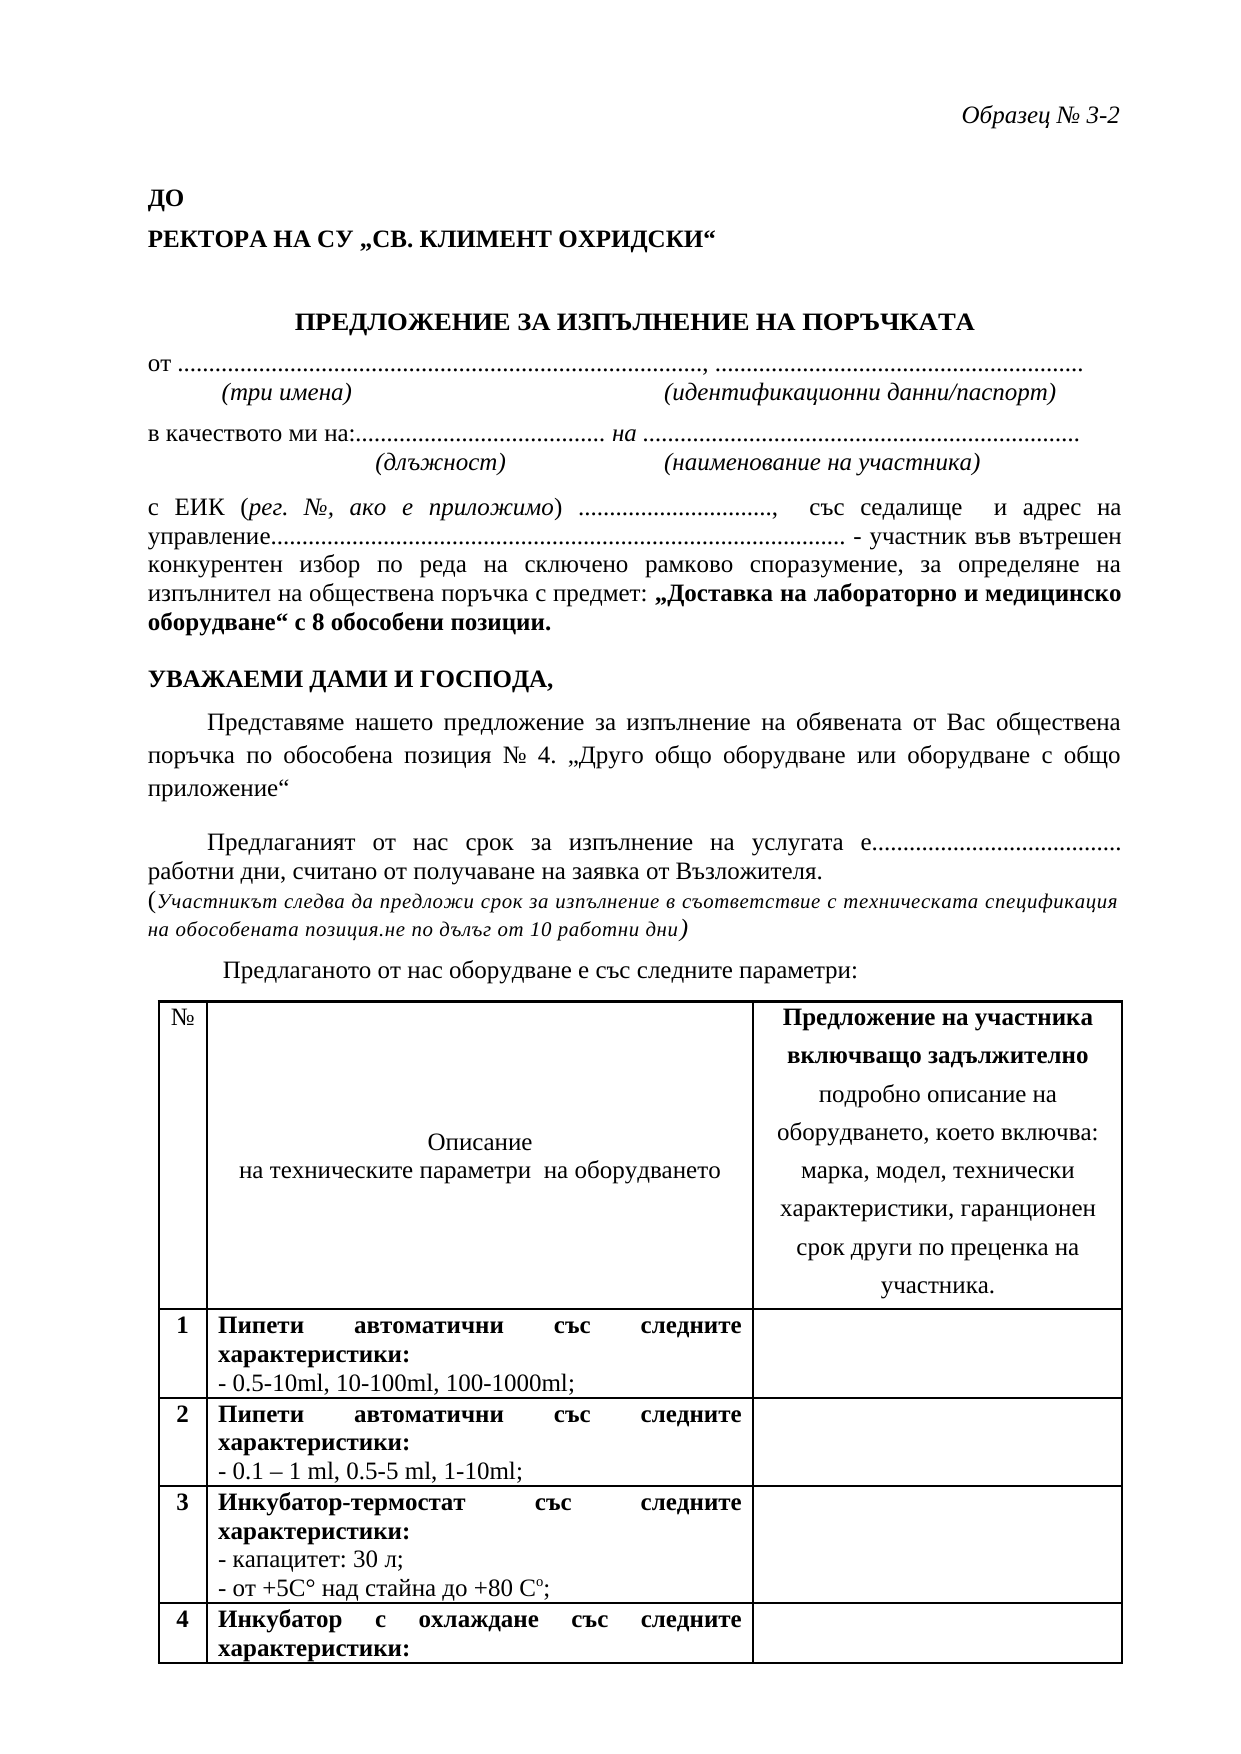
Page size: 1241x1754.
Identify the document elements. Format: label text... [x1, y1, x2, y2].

text Представяме нашето предложение за изпълнение на обявената от Вас обществена поръчка по обособена позиция № 4. „Друго общо оборудване или оборудване с общо приложение“ [148, 707, 1122, 802]
table_header № [160, 1003, 206, 1308]
text (длъжност) (наименование на участника) [295, 447, 1122, 475]
text ПРЕДЛОЖЕНИЕ ЗА ИЗПЪЛНЕНИЕ НА ПОРЪЧКАТА [148, 307, 1122, 335]
text (три имена) (идентификационни данни/паспорт) [148, 377, 1122, 405]
text РЕКТОРА НА СУ „СВ. КЛИМЕНТ ОХРИДСКИ“ [148, 224, 1122, 253]
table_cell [208, 1604, 752, 1662]
table_cell 1 [160, 1310, 206, 1397]
text УВАЖАЕМИ ДАМИ И ГОСПОДА, [148, 664, 1122, 693]
table_header Описание на техническите параметри на оборудването [208, 1003, 752, 1308]
table_cell [754, 1487, 1121, 1602]
table_cell Инкубатор-термостат със следните характеристики: - капацитет: 30 л; - от +5С° над стайна до +80 Со; [208, 1487, 752, 1602]
table_cell [754, 1310, 1121, 1397]
table_cell Пипети автоматични със следните характеристики: - 0.5-10ml, 10-100ml, 100-1000ml; [208, 1310, 752, 1397]
table_cell 3 [160, 1487, 206, 1602]
table_header Предложение на участника включващо задължително подробно описание на оборудването, което включва: марка, модел, технически характеристики, гаранционен срок други по преценка на участника. [754, 1003, 1121, 1308]
text Образец № 3-2 [664, 100, 1122, 129]
text Предлаганото от нас оборудване е със следните параметри: [148, 955, 1122, 983]
text в качеството ми на:........................................ на ...................................................................... [148, 418, 1122, 447]
text ДО [148, 183, 1122, 212]
text (Участникът следва да предложи срок за изпълнение в съответствие с техническата спецификация на обособената позиция.не по дълъг от 10 работни дни) [148, 885, 1122, 942]
text от ...................................................................................., ........................................................... [148, 348, 1122, 377]
text с ЕИК (рег. №, ако е приложимо) ..............................., със седалище и адрес на управление............................................................................................ - участник във вътрешен конкурентен избор по реда на сключено рамково споразумение, за определяне на изпълнител на обществена поръчка с предмет: „Доставка на лабораторно и медицинско оборудване“ с 8 обособени позиции. [148, 492, 1122, 636]
table_cell Пипети автоматични със следните характеристики: - 0.1 – 1 ml, 0.5-5 ml, 1-10ml; [208, 1399, 752, 1485]
table_cell 4 [160, 1604, 206, 1662]
table_cell [754, 1399, 1121, 1485]
text Предлаганият от нас срок за изпълнение на услугата е........................................ работни дни, считано от получаване на заявка от Възложителя. [148, 827, 1122, 885]
table_cell [754, 1604, 1121, 1662]
table_cell 2 [160, 1399, 206, 1485]
